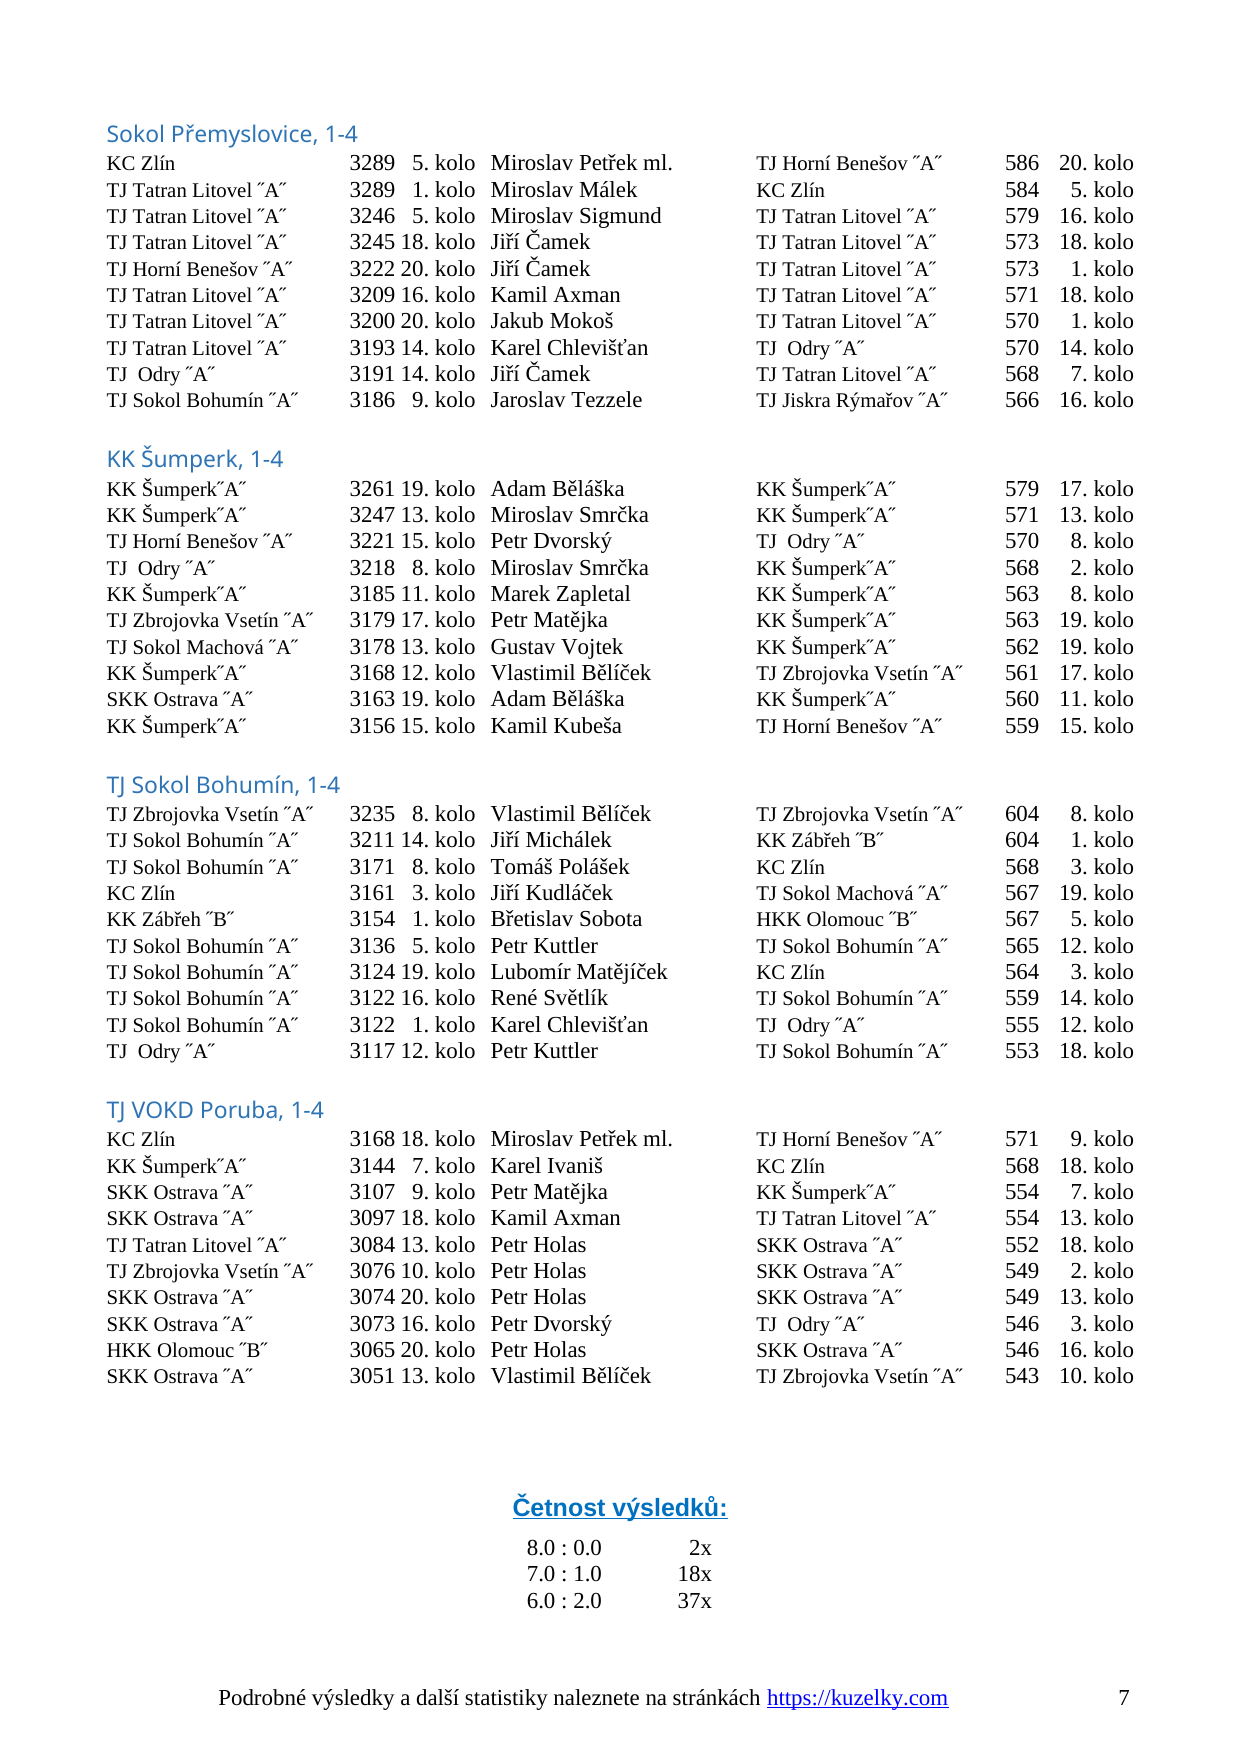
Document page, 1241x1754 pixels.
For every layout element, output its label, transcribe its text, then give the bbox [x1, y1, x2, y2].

text SKK Ostrava ˝A˝ 3163 19. kolo Adam Běláška KK Šumperk˝A˝ 560 11. kolo [106, 686, 1134, 712]
text TJ Sokol Bohumín ˝A˝ 3171 8. kolo Tomáš Polášek KC Zlín 568 3. kolo [106, 853, 1134, 879]
text TJ Tatran Litovel ˝A˝ 3200 20. kolo Jakub Mokoš TJ Tatran Litovel ˝A˝ 570 1. kolo [106, 307, 1134, 334]
text TJ Sokol Bohumín ˝A˝ 3136 5. kolo Petr Kuttler TJ Sokol Bohumín ˝A˝ 565 12. kolo [106, 932, 1134, 958]
text TJ Sokol Bohumín ˝A˝ 3124 19. kolo Lubomír Matějíček KC Zlín 564 3. kolo [106, 958, 1134, 984]
text TJ Zbrojovka Vsetín ˝A˝ 3179 17. kolo Petr Matějka KK Šumperk˝A˝ 563 19. kolo [106, 606, 1134, 633]
text TJ Tatran Litovel ˝A˝ 3246 5. kolo Miroslav Sigmund TJ Tatran Litovel ˝A˝ 579 16. kolo [106, 202, 1134, 228]
text KK Šumperk˝A˝ 3168 12. kolo Vlastimil Bělíček TJ Zbrojovka Vsetín ˝A˝ 561 17. kolo [106, 659, 1134, 686]
text TJ Sokol Machová ˝A˝ 3178 13. kolo Gustav Vojtek KK Šumperk˝A˝ 562 19. kolo [106, 633, 1134, 659]
text TJ Sokol Bohumín ˝A˝ 3122 1. kolo Karel Chlevišťan TJ Odry ˝A˝ 555 12. kolo [106, 1011, 1134, 1037]
text SKK Ostrava ˝A˝ 3073 16. kolo Petr Dvorský TJ Odry ˝A˝ 546 3. kolo [106, 1310, 1134, 1336]
subtitle TJ Sokol Bohumín, 1-4 [106, 769, 1134, 800]
text TJ Sokol Bohumín ˝A˝ 3186 9. kolo Jaroslav Tezzele TJ Jiskra Rýmařov ˝A˝ 566 16. kolo [106, 387, 1134, 413]
text TJ Zbrojovka Vsetín ˝A˝ 3076 10. kolo Petr Holas SKK Ostrava ˝A˝ 549 2. kolo [106, 1257, 1134, 1283]
text TJ Horní Benešov ˝A˝ 3221 15. kolo Petr Dvorský TJ Odry ˝A˝ 570 8. kolo [106, 527, 1134, 554]
text KK Šumperk˝A˝ 3144 7. kolo Karel Ivaniš KC Zlín 568 18. kolo [106, 1152, 1134, 1178]
text TJ Horní Benešov ˝A˝ 3222 20. kolo Jiří Čamek TJ Tatran Litovel ˝A˝ 573 1. kolo [106, 255, 1134, 281]
text TJ Tatran Litovel ˝A˝ 3289 1. kolo Miroslav Málek KC Zlín 584 5. kolo [106, 176, 1134, 202]
text TJ Tatran Litovel ˝A˝ 3245 18. kolo Jiří Čamek TJ Tatran Litovel ˝A˝ 573 18. kolo [106, 228, 1134, 255]
text TJ Odry ˝A˝ 3191 14. kolo Jiří Čamek TJ Tatran Litovel ˝A˝ 568 7. kolo [106, 360, 1134, 387]
text KK Šumperk˝A˝ 3247 13. kolo Miroslav Smrčka KK Šumperk˝A˝ 571 13. kolo [106, 501, 1134, 527]
text TJ Odry ˝A˝ 3117 12. kolo Petr Kuttler TJ Sokol Bohumín ˝A˝ 553 18. kolo [106, 1037, 1134, 1063]
text TJ Sokol Bohumín ˝A˝ 3122 16. kolo René Světlík TJ Sokol Bohumín ˝A˝ 559 14. kolo [106, 984, 1134, 1011]
text SKK Ostrava ˝A˝ 3074 20. kolo Petr Holas SKK Ostrava ˝A˝ 549 13. kolo [106, 1283, 1134, 1310]
text 8.0 : 0.0 2x [106, 1534, 1134, 1561]
text 6.0 : 2.0 37x [106, 1587, 1134, 1613]
subtitle TJ VOKD Poruba, 1-4 [106, 1094, 1134, 1125]
subtitle Sokol Přemyslovice, 1-4 [106, 118, 1134, 149]
text KC Zlín 3168 18. kolo Miroslav Petřek ml. TJ Horní Benešov ˝A˝ 571 9. kolo [106, 1125, 1134, 1152]
text SKK Ostrava ˝A˝ 3107 9. kolo Petr Matějka KK Šumperk˝A˝ 554 7. kolo [106, 1178, 1134, 1204]
text Četnost výsledků: [94, 1493, 1145, 1522]
text TJ Sokol Bohumín ˝A˝ 3211 14. kolo Jiří Michálek KK Zábřeh ˝B˝ 604 1. kolo [106, 826, 1134, 853]
text TJ Odry ˝A˝ 3218 8. kolo Miroslav Smrčka KK Šumperk˝A˝ 568 2. kolo [106, 554, 1134, 580]
text KK Šumperk˝A˝ 3261 19. kolo Adam Běláška KK Šumperk˝A˝ 579 17. kolo [106, 475, 1134, 501]
text 7.0 : 1.0 18x [106, 1561, 1134, 1587]
text SKK Ostrava ˝A˝ 3051 13. kolo Vlastimil Bělíček TJ Zbrojovka Vsetín ˝A˝ 543 10. kolo [106, 1362, 1134, 1389]
text KC Zlín 3289 5. kolo Miroslav Petřek ml. TJ Horní Benešov ˝A˝ 586 20. kolo [106, 149, 1134, 176]
text SKK Ostrava ˝A˝ 3097 18. kolo Kamil Axman TJ Tatran Litovel ˝A˝ 554 13. kolo [106, 1204, 1134, 1231]
text KK Šumperk˝A˝ 3156 15. kolo Kamil Kubeša TJ Horní Benešov ˝A˝ 559 15. kolo [106, 712, 1134, 738]
text TJ Tatran Litovel ˝A˝ 3084 13. kolo Petr Holas SKK Ostrava ˝A˝ 552 18. kolo [106, 1231, 1134, 1257]
text KC Zlín 3161 3. kolo Jiří Kudláček TJ Sokol Machová ˝A˝ 567 19. kolo [106, 879, 1134, 905]
text KK Zábřeh ˝B˝ 3154 1. kolo Břetislav Sobota HKK Olomouc ˝B˝ 567 5. kolo [106, 905, 1134, 932]
text TJ Tatran Litovel ˝A˝ 3209 16. kolo Kamil Axman TJ Tatran Litovel ˝A˝ 571 18. kolo [106, 281, 1134, 307]
subtitle KK Šumperk, 1-4 [106, 443, 1134, 475]
text TJ Tatran Litovel ˝A˝ 3193 14. kolo Karel Chlevišťan TJ Odry ˝A˝ 570 14. kolo [106, 334, 1134, 360]
text TJ Zbrojovka Vsetín ˝A˝ 3235 8. kolo Vlastimil Bělíček TJ Zbrojovka Vsetín ˝A˝ 604 8. kolo [106, 800, 1134, 826]
text KK Šumperk˝A˝ 3185 11. kolo Marek Zapletal KK Šumperk˝A˝ 563 8. kolo [106, 580, 1134, 606]
text HKK Olomouc ˝B˝ 3065 20. kolo Petr Holas SKK Ostrava ˝A˝ 546 16. kolo [106, 1336, 1134, 1362]
